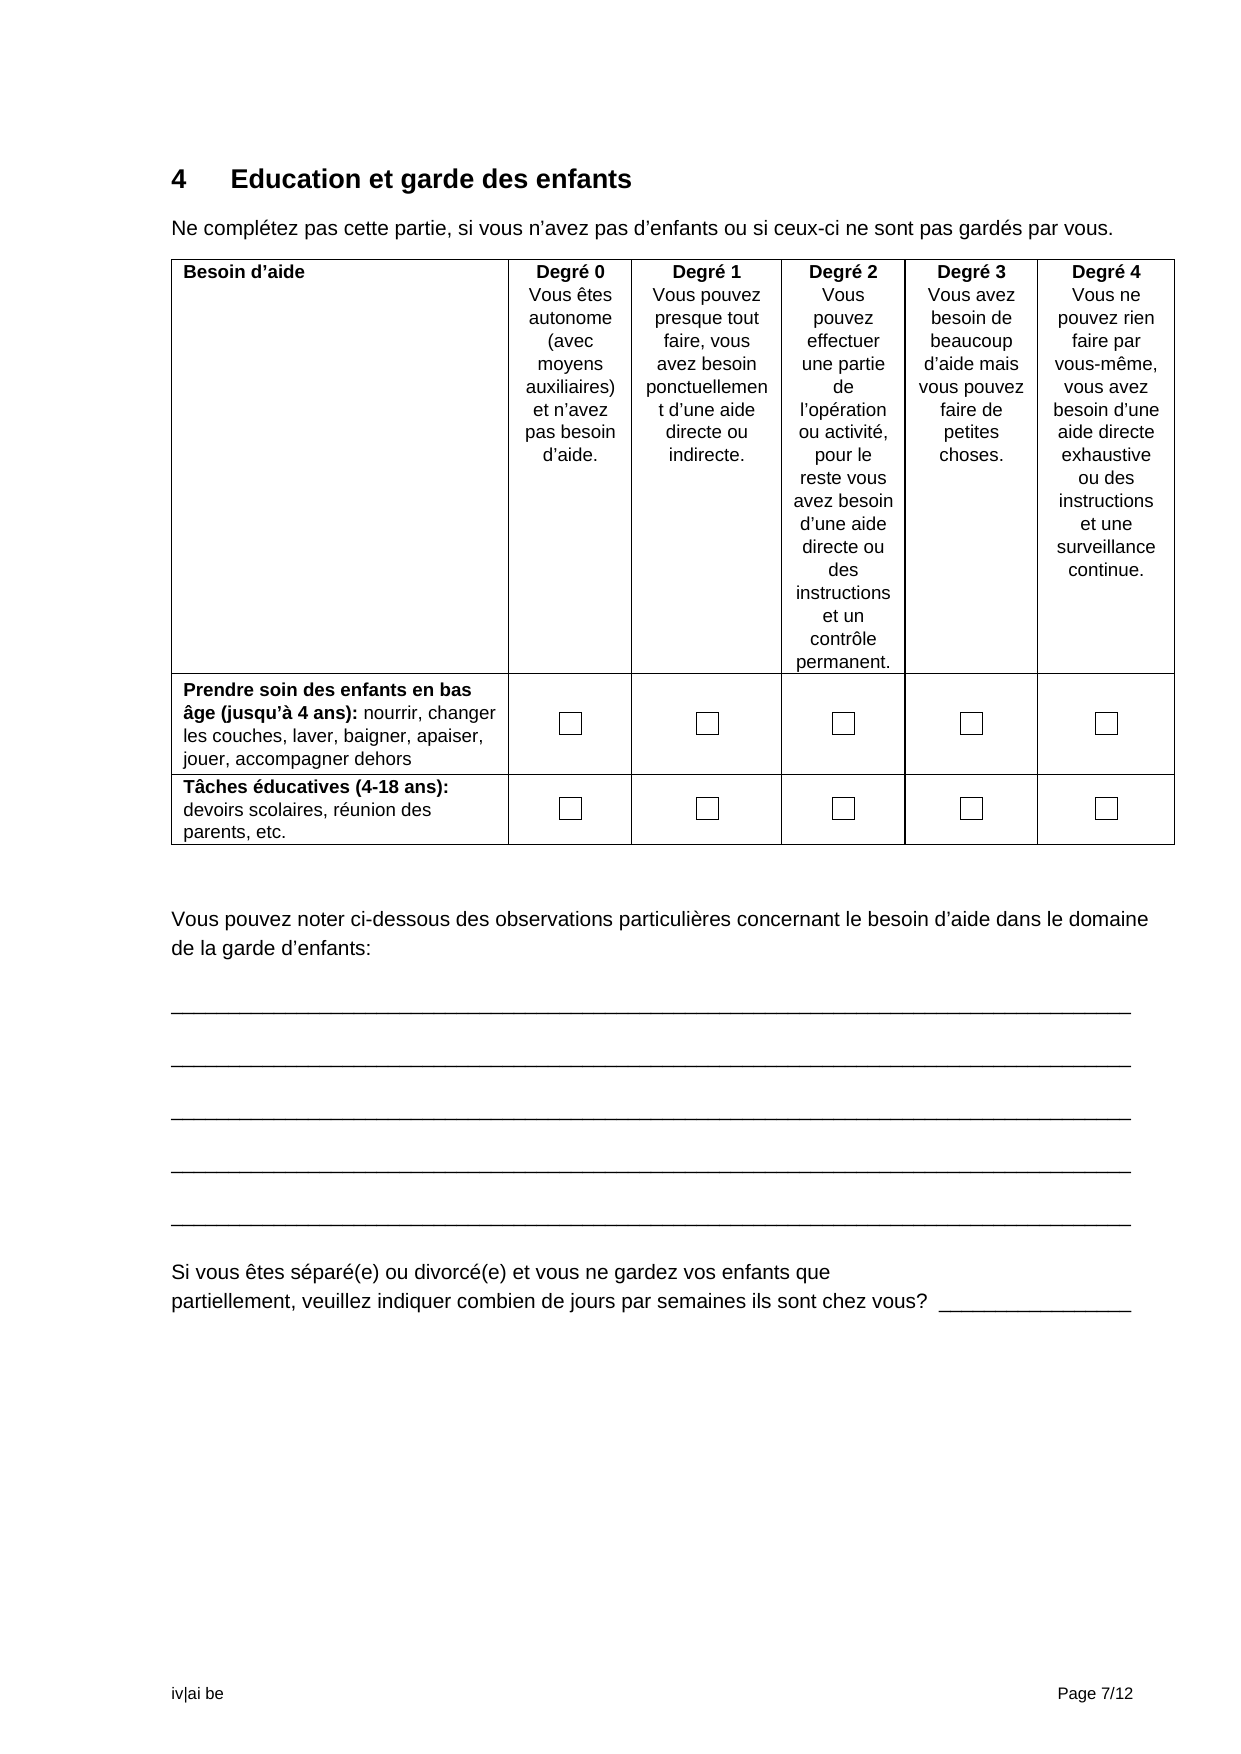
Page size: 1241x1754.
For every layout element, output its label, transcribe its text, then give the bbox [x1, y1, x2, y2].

table_header Degré 0 Vous êtes autonome (avec moyens auxiliaires) et n’avez pas besoin d’aide. [509, 260, 631, 673]
table_cell [509, 674, 631, 774]
table_cell [906, 775, 1037, 843]
text Ne complétez pas cette partie, si vous n’avez pas d’enfants ou si ceux-ci ne sont pas gardés par vous. [171, 212, 1175, 241]
table_cell [1038, 775, 1174, 843]
text Vous pouvez noter ci-dessous des observations particulières concernant le besoin d’aide dans le domaine de la garde d’enfants: [171, 903, 1175, 961]
table_header Degré 2 Vous pouvez effectuer une partie de l’opération ou activité, pour le reste vous avez besoin d’une aide directe ou des instructions et un contrôle permanent. [782, 260, 904, 673]
table_cell [906, 674, 1037, 774]
table_cell [509, 775, 631, 843]
table_header Besoin d’aide [172, 260, 508, 673]
table_header Degré 1 Vous pouvez presque tout faire, vous avez besoin ponctuellement d’une aide directe ou indirecte. [632, 260, 781, 673]
table_cell [1038, 674, 1174, 774]
table_header Degré 3 Vous avez besoin de beaucoup d’aide mais vous pouvez faire de petites choses. [906, 260, 1037, 673]
table_cell [632, 674, 781, 774]
table_cell Prendre soin des enfants en bas âge (jusqu’à 4 ans): nourrir, changer les couches, laver, baigner, apaiser, jouer, accompagner dehors [172, 674, 508, 774]
table_header Degré 4 Vous ne pouvez rien faire par vous-même, vous avez besoin d’une aide directe exhaustive ou des instructions et une surveillance continue. [1038, 260, 1174, 673]
text Si vous êtes séparé(e) ou divorcé(e) et vous ne gardez vos enfants que partiellement, veuillez indiquer combien de jours par semaines ils sont chez vous? [171, 1256, 1175, 1314]
table_cell [782, 674, 904, 774]
text Education et garde des enfants [171, 165, 1175, 194]
table_cell Tâches éducatives (4-18 ans): devoirs scolaires, réunion des parents, etc. [172, 775, 508, 843]
table_cell [782, 775, 904, 843]
table_cell [632, 775, 781, 843]
